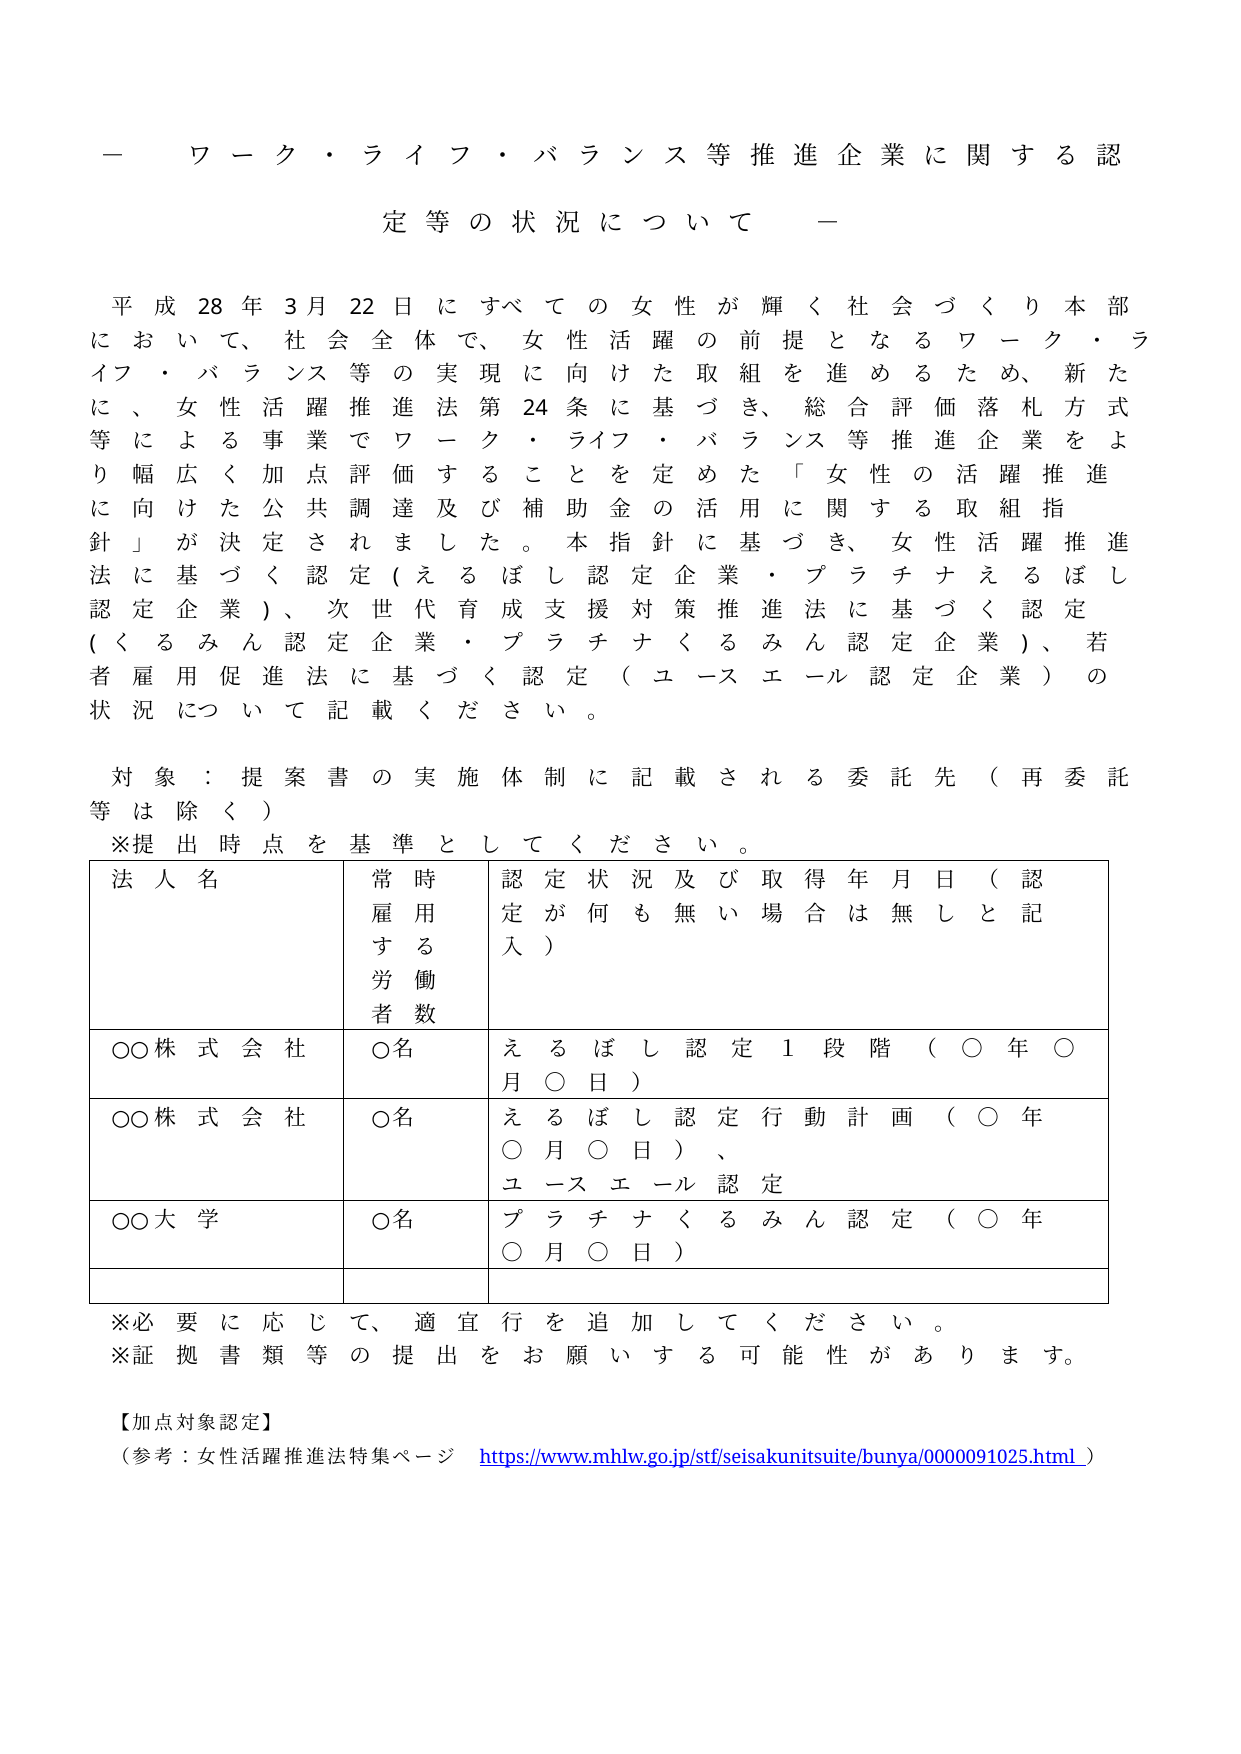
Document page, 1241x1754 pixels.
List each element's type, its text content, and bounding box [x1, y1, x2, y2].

table_cell ○○株式会社 [90, 1030, 343, 1098]
table_cell ○○株式会社 [90, 1099, 343, 1200]
table_cell えるぼし認定１段階（○年○月○日） [489, 1030, 1108, 1098]
text ※提出時点を基準としてください。 [89, 826, 1151, 860]
text ※必要に応じて、適宜行を追加してください。 [89, 1304, 1151, 1337]
table_cell ○名 [344, 1099, 488, 1200]
table_cell [344, 1269, 488, 1303]
table_header 常時雇用する労働者数 [344, 861, 488, 1029]
table_cell ○名 [344, 1201, 488, 1268]
table_header 法人名 [90, 861, 343, 1029]
text （参考：女性活躍推進法特集ページ https://www.mhlw.go.jp/stf/seisakunitsuite/bunya/0000091025.html） [111, 1438, 1151, 1472]
text ※証拠書類等の提出をお願いする可能性があります。 [89, 1337, 1151, 1371]
text 平成28年3月22日にすべての女性が輝く社会づくり本部において、社会全体で、女性活躍の前提となるワーク・ライフ・バランス等の実現に向けた取組を進めるため、新たに、女性活躍推進法第24条に基づき、総合評価落札方式等による事業でワーク・ライフ・バランス等推進企業をより幅広く加点評価することを定めた「女性の活躍推進に向けた公共調達及び補助金の活用に関する取組指針」が決定されました。本指針に基づき、女性活躍推進法に基づく認定(えるぼし認定企業・プラチナえるぼし認定企業)、次世代育成支援対策推進法に基づく認定(くるみん認定企業・プラチナくるみん認定企業)、若者雇用促進法に基づく認定（ユースエール認定企業）の状況について記載ください。 [89, 288, 1151, 726]
table_cell ○名 [344, 1030, 488, 1098]
table_cell えるぼし認定行動計画（○年○月○日）、 ユースエール認定 [489, 1099, 1108, 1200]
text 対象：提案書の実施体制に記載される委託先（再委託等は除く） [89, 759, 1151, 826]
table_cell ○○大学 [90, 1201, 343, 1268]
text － ワーク・ライフ・バランス等推進企業に関する認定等の状況について － [89, 120, 1151, 254]
table_cell [489, 1269, 1108, 1303]
text 【加点対象認定】 [111, 1405, 1151, 1438]
table_header 認定状況及び取得年月日（認定が何も無い場合は無しと記入） [489, 861, 1108, 1029]
table_cell プラチナくるみん認定（○年○月○日） [489, 1201, 1108, 1268]
table_cell [90, 1269, 343, 1303]
